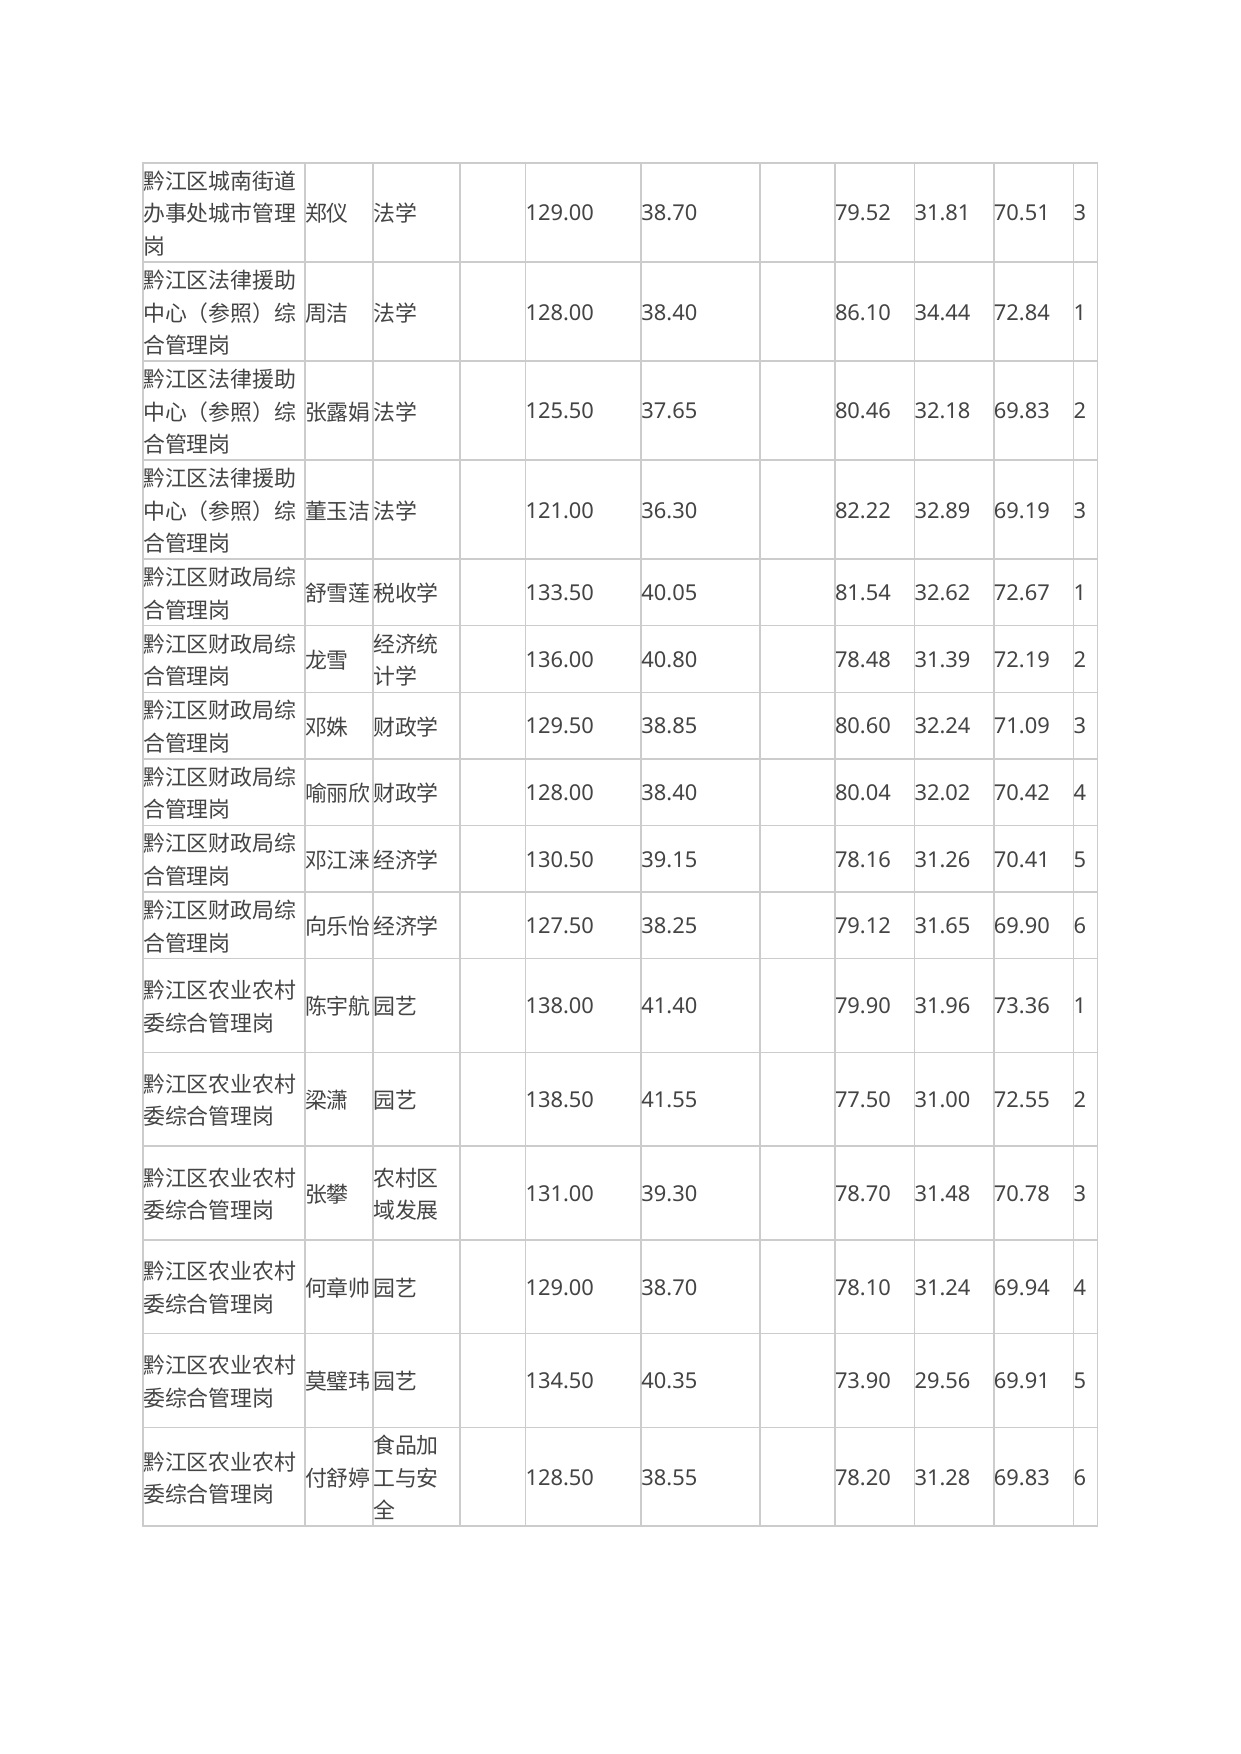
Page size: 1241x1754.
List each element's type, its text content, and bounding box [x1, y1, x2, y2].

table_cell 39.30 [642, 1147, 759, 1239]
table_cell 经济统计学 [374, 626, 459, 691]
table_cell 38.70 [642, 1241, 759, 1333]
table_cell 黔江区财政局综合管理岗 [144, 893, 304, 958]
table_cell 39.15 [642, 826, 759, 891]
table_cell 32.89 [915, 461, 993, 558]
table_cell [461, 263, 525, 360]
table_cell 黔江区农业农村委综合管理岗 [144, 1428, 304, 1525]
table_cell [761, 1428, 834, 1525]
table_cell 3 [1074, 1147, 1097, 1239]
table_cell 1 [1074, 560, 1097, 625]
table_cell [761, 760, 834, 824]
table_cell 龙雪 [306, 626, 372, 691]
table_cell 78.70 [836, 1147, 914, 1239]
table_cell 32.62 [915, 560, 993, 625]
table_cell 69.94 [995, 1241, 1073, 1333]
table_cell 喻丽欣 [306, 760, 372, 824]
table_cell [761, 263, 834, 360]
table_cell 138.00 [526, 959, 640, 1051]
table_cell 32.02 [915, 760, 993, 824]
table_cell 向乐怡 [306, 893, 372, 958]
table_cell [761, 959, 834, 1051]
table_cell 32.24 [915, 693, 993, 758]
table_cell 40.35 [642, 1334, 759, 1426]
table_cell 1 [1074, 959, 1097, 1051]
table_cell 73.90 [836, 1334, 914, 1426]
table_cell [761, 1334, 834, 1426]
table_cell 财政学 [374, 760, 459, 824]
table_cell 79.12 [836, 893, 914, 958]
table_cell 2 [1074, 626, 1097, 691]
table_cell 128.50 [526, 1428, 640, 1525]
table_cell 法学 [374, 461, 459, 558]
table_cell 1 [1074, 263, 1097, 360]
table_cell 72.55 [995, 1053, 1073, 1145]
table_cell [461, 461, 525, 558]
table_cell 71.09 [995, 693, 1073, 758]
table_cell 邓姝 [306, 693, 372, 758]
table_cell [761, 1053, 834, 1145]
table_cell 38.25 [642, 893, 759, 958]
table_cell 78.16 [836, 826, 914, 891]
table_cell 138.50 [526, 1053, 640, 1145]
table_cell 125.50 [526, 362, 640, 459]
table_cell 舒雪莲 [306, 560, 372, 625]
table_cell 34.44 [915, 263, 993, 360]
table_cell [461, 1147, 525, 1239]
table_cell 36.30 [642, 461, 759, 558]
table_cell 78.20 [836, 1428, 914, 1525]
table_cell [761, 893, 834, 958]
table_cell 69.19 [995, 461, 1073, 558]
table_cell [761, 461, 834, 558]
table_cell 法学 [374, 263, 459, 360]
table_cell 128.00 [526, 263, 640, 360]
table_cell 72.19 [995, 626, 1073, 691]
table_cell 2 [1074, 362, 1097, 459]
table_cell 38.40 [642, 263, 759, 360]
table_cell 79.90 [836, 959, 914, 1051]
table_cell 黔江区财政局综合管理岗 [144, 693, 304, 758]
table_cell 黔江区农业农村委综合管理岗 [144, 1241, 304, 1333]
table_cell [461, 959, 525, 1051]
table_cell 黔江区农业农村委综合管理岗 [144, 1147, 304, 1239]
table_cell 6 [1074, 893, 1097, 958]
table_cell 农村区域发展 [374, 1147, 459, 1239]
table_cell [761, 1241, 834, 1333]
table_cell 81.54 [836, 560, 914, 625]
table_cell [761, 693, 834, 758]
table_cell [461, 1053, 525, 1145]
table_cell 3 [1074, 693, 1097, 758]
table_cell 莫璧玮 [306, 1334, 372, 1426]
table_cell 41.55 [642, 1053, 759, 1145]
table_cell 129.00 [526, 164, 640, 261]
table_cell 食品加工与安全 [374, 1428, 459, 1525]
table_cell 园艺 [374, 959, 459, 1051]
table_cell 6 [1074, 1428, 1097, 1525]
table_cell 法学 [374, 362, 459, 459]
table_cell 80.04 [836, 760, 914, 824]
table_cell 张露娟 [306, 362, 372, 459]
table_cell 72.67 [995, 560, 1073, 625]
table_cell 31.81 [915, 164, 993, 261]
table_cell 86.10 [836, 263, 914, 360]
table_cell 70.51 [995, 164, 1073, 261]
table_cell [461, 626, 525, 691]
table_cell 黔江区农业农村委综合管理岗 [144, 1053, 304, 1145]
table_cell 31.65 [915, 893, 993, 958]
table_cell 31.96 [915, 959, 993, 1051]
table_cell [461, 760, 525, 824]
table_cell 73.36 [995, 959, 1073, 1051]
table_cell 69.90 [995, 893, 1073, 958]
table_cell 78.10 [836, 1241, 914, 1333]
table_cell 31.28 [915, 1428, 993, 1525]
table_cell [461, 362, 525, 459]
table_cell [761, 826, 834, 891]
table_cell 78.48 [836, 626, 914, 691]
table_cell 黔江区财政局综合管理岗 [144, 560, 304, 625]
table_cell [461, 1334, 525, 1426]
table_cell 127.50 [526, 893, 640, 958]
table_cell 133.50 [526, 560, 640, 625]
table_cell 3 [1074, 461, 1097, 558]
table_cell 80.46 [836, 362, 914, 459]
table_cell 黔江区法律援助中心（参照）综合管理岗 [144, 362, 304, 459]
table_cell 79.52 [836, 164, 914, 261]
table_cell 周洁 [306, 263, 372, 360]
table_cell 何章帅 [306, 1241, 372, 1333]
table_cell [461, 693, 525, 758]
table_cell 31.00 [915, 1053, 993, 1145]
table_cell 38.70 [642, 164, 759, 261]
table_cell 70.78 [995, 1147, 1073, 1239]
table_cell 陈宇航 [306, 959, 372, 1051]
table_cell 38.55 [642, 1428, 759, 1525]
table_cell 69.83 [995, 1428, 1073, 1525]
table_cell 69.91 [995, 1334, 1073, 1426]
table_cell 129.50 [526, 693, 640, 758]
table_cell 法学 [374, 164, 459, 261]
table_cell 70.42 [995, 760, 1073, 824]
table_cell [461, 164, 525, 261]
table_cell 张攀 [306, 1147, 372, 1239]
table_cell 经济学 [374, 826, 459, 891]
table_cell 4 [1074, 760, 1097, 824]
table_cell 70.41 [995, 826, 1073, 891]
table_cell 32.18 [915, 362, 993, 459]
table_cell 31.39 [915, 626, 993, 691]
table_cell 黔江区城南街道办事处城市管理岗 [144, 164, 304, 261]
table_cell 3 [1074, 164, 1097, 261]
table_cell [761, 560, 834, 625]
table_cell 72.84 [995, 263, 1073, 360]
table_cell 园艺 [374, 1053, 459, 1145]
table_cell 38.40 [642, 760, 759, 824]
table_cell 园艺 [374, 1241, 459, 1333]
table_cell [761, 362, 834, 459]
table_cell [461, 1241, 525, 1333]
table_cell 131.00 [526, 1147, 640, 1239]
table_cell 邓江涞 [306, 826, 372, 891]
table_cell 134.50 [526, 1334, 640, 1426]
table_cell 园艺 [374, 1334, 459, 1426]
table_cell 31.24 [915, 1241, 993, 1333]
table_cell 38.85 [642, 693, 759, 758]
table_cell 128.00 [526, 760, 640, 824]
table_cell 129.00 [526, 1241, 640, 1333]
table_cell 黔江区农业农村委综合管理岗 [144, 959, 304, 1051]
table_cell [461, 826, 525, 891]
table_cell 77.50 [836, 1053, 914, 1145]
table_cell [761, 626, 834, 691]
table_cell 69.83 [995, 362, 1073, 459]
table_cell 黔江区财政局综合管理岗 [144, 826, 304, 891]
table_cell [461, 1428, 525, 1525]
table_cell [761, 164, 834, 261]
table_cell 136.00 [526, 626, 640, 691]
table_cell 31.26 [915, 826, 993, 891]
table_cell 付舒婷 [306, 1428, 372, 1525]
table_cell 40.05 [642, 560, 759, 625]
table_cell [461, 893, 525, 958]
table_cell [461, 560, 525, 625]
table_cell 郑仪 [306, 164, 372, 261]
table_cell 财政学 [374, 693, 459, 758]
table_cell 梁潇 [306, 1053, 372, 1145]
table_cell 82.22 [836, 461, 914, 558]
table_cell 黔江区法律援助中心（参照）综合管理岗 [144, 263, 304, 360]
table_cell 税收学 [374, 560, 459, 625]
table_cell 5 [1074, 826, 1097, 891]
table_cell 黔江区财政局综合管理岗 [144, 760, 304, 824]
table_cell 40.80 [642, 626, 759, 691]
table_cell 37.65 [642, 362, 759, 459]
table_cell 董玉洁 [306, 461, 372, 558]
table_cell 130.50 [526, 826, 640, 891]
table_cell 4 [1074, 1241, 1097, 1333]
table_cell 黔江区法律援助中心（参照）综合管理岗 [144, 461, 304, 558]
table_cell 黔江区财政局综合管理岗 [144, 626, 304, 691]
table_cell 黔江区农业农村委综合管理岗 [144, 1334, 304, 1426]
table_cell 41.40 [642, 959, 759, 1051]
table_cell 5 [1074, 1334, 1097, 1426]
table_cell 80.60 [836, 693, 914, 758]
table_cell 29.56 [915, 1334, 993, 1426]
table_cell 31.48 [915, 1147, 993, 1239]
table_cell [761, 1147, 834, 1239]
table_cell 121.00 [526, 461, 640, 558]
table_cell 2 [1074, 1053, 1097, 1145]
table_cell 经济学 [374, 893, 459, 958]
